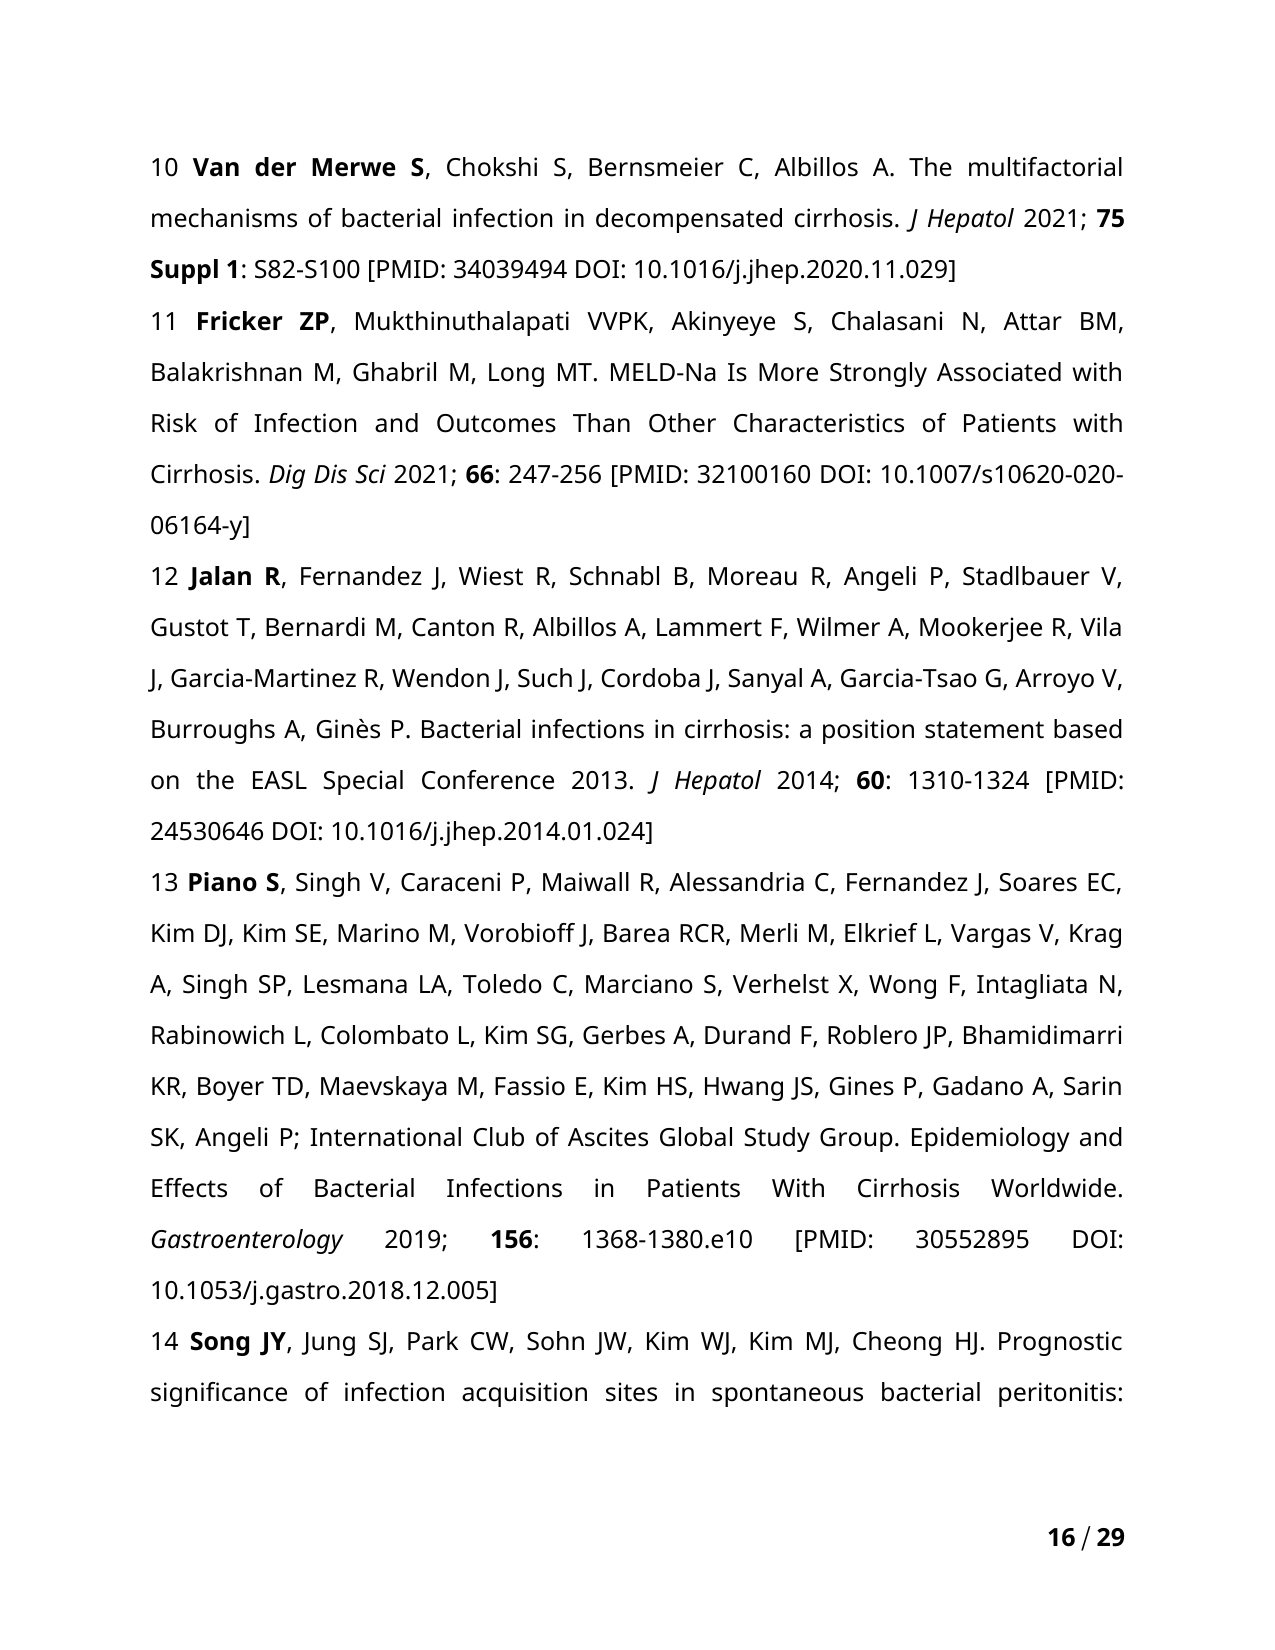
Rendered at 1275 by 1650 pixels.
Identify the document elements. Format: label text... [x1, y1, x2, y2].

text 13 Piano S, Singh V, Caraceni P, Maiwall R, Alessandria C, Fernandez J, Soares EC, Kim DJ, Kim SE, Marino M, Vorobioff J, Barea RCR, Merli M, Elkrief L, Vargas V, Krag A, Singh SP, Lesmana LA, Toledo C, Marciano S, Verhelst X, Wong F, Intagliata N, Rabinowich L, Colombato L, Kim SG, Gerbes A, Durand F, Roblero JP, Bhamidimarri KR, Boyer TD, Maevskaya M, Fassio E, Kim HS, Hwang JS, Gines P, Gadano A, Sarin SK, Angeli P; International Club of Ascites Global Study Group. Epidemiology and Effects of Bacterial Infections in Patients With Cirrhosis Worldwide. Gastroenterology 2019; 156: 1368-1380.e10 [PMID: 30552895 DOI: 10.1053/j.gastro.2018.12.005] [150, 864, 1125, 1307]
text 11 Fricker ZP, Mukthinuthalapati VVPK, Akinyeye S, Chalasani N, Attar BM, Balakrishnan M, Ghabril M, Long MT. MELD-Na Is More Strongly Associated with Risk of Infection and Outcomes Than Other Characteristics of Patients with Cirrhosis. Dig Dis Sci 2021; 66: 247-256 [PMID: 32100160 DOI: 10.1007/s10620-020-06164-y] [150, 303, 1125, 541]
text 12 Jalan R, Fernandez J, Wiest R, Schnabl B, Moreau R, Angeli P, Stadlbauer V, Gustot T, Bernardi M, Canton R, Albillos A, Lammert F, Wilmer A, Mookerjee R, Vila J, Garcia-Martinez R, Wendon J, Such J, Cordoba J, Sanyal A, Garcia-Tsao G, Arroyo V, Burroughs A, Ginès P. Bacterial infections in cirrhosis: a position statement based on the EASL Special Conference 2013. J Hepatol 2014; 60: 1310-1324 [PMID: 24530646 DOI: 10.1016/j.jhep.2014.01.024] [150, 558, 1125, 848]
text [150, 1324, 1125, 1409]
text 10 Van der Merwe S, Chokshi S, Bernsmeier C, Albillos A. The multifactorial mechanisms of bacterial infection in decompensated cirrhosis. J Hepatol 2021; 75 Suppl 1: S82-S100 [PMID: 34039494 DOI: 10.1016/j.jhep.2020.11.029] [150, 150, 1125, 286]
